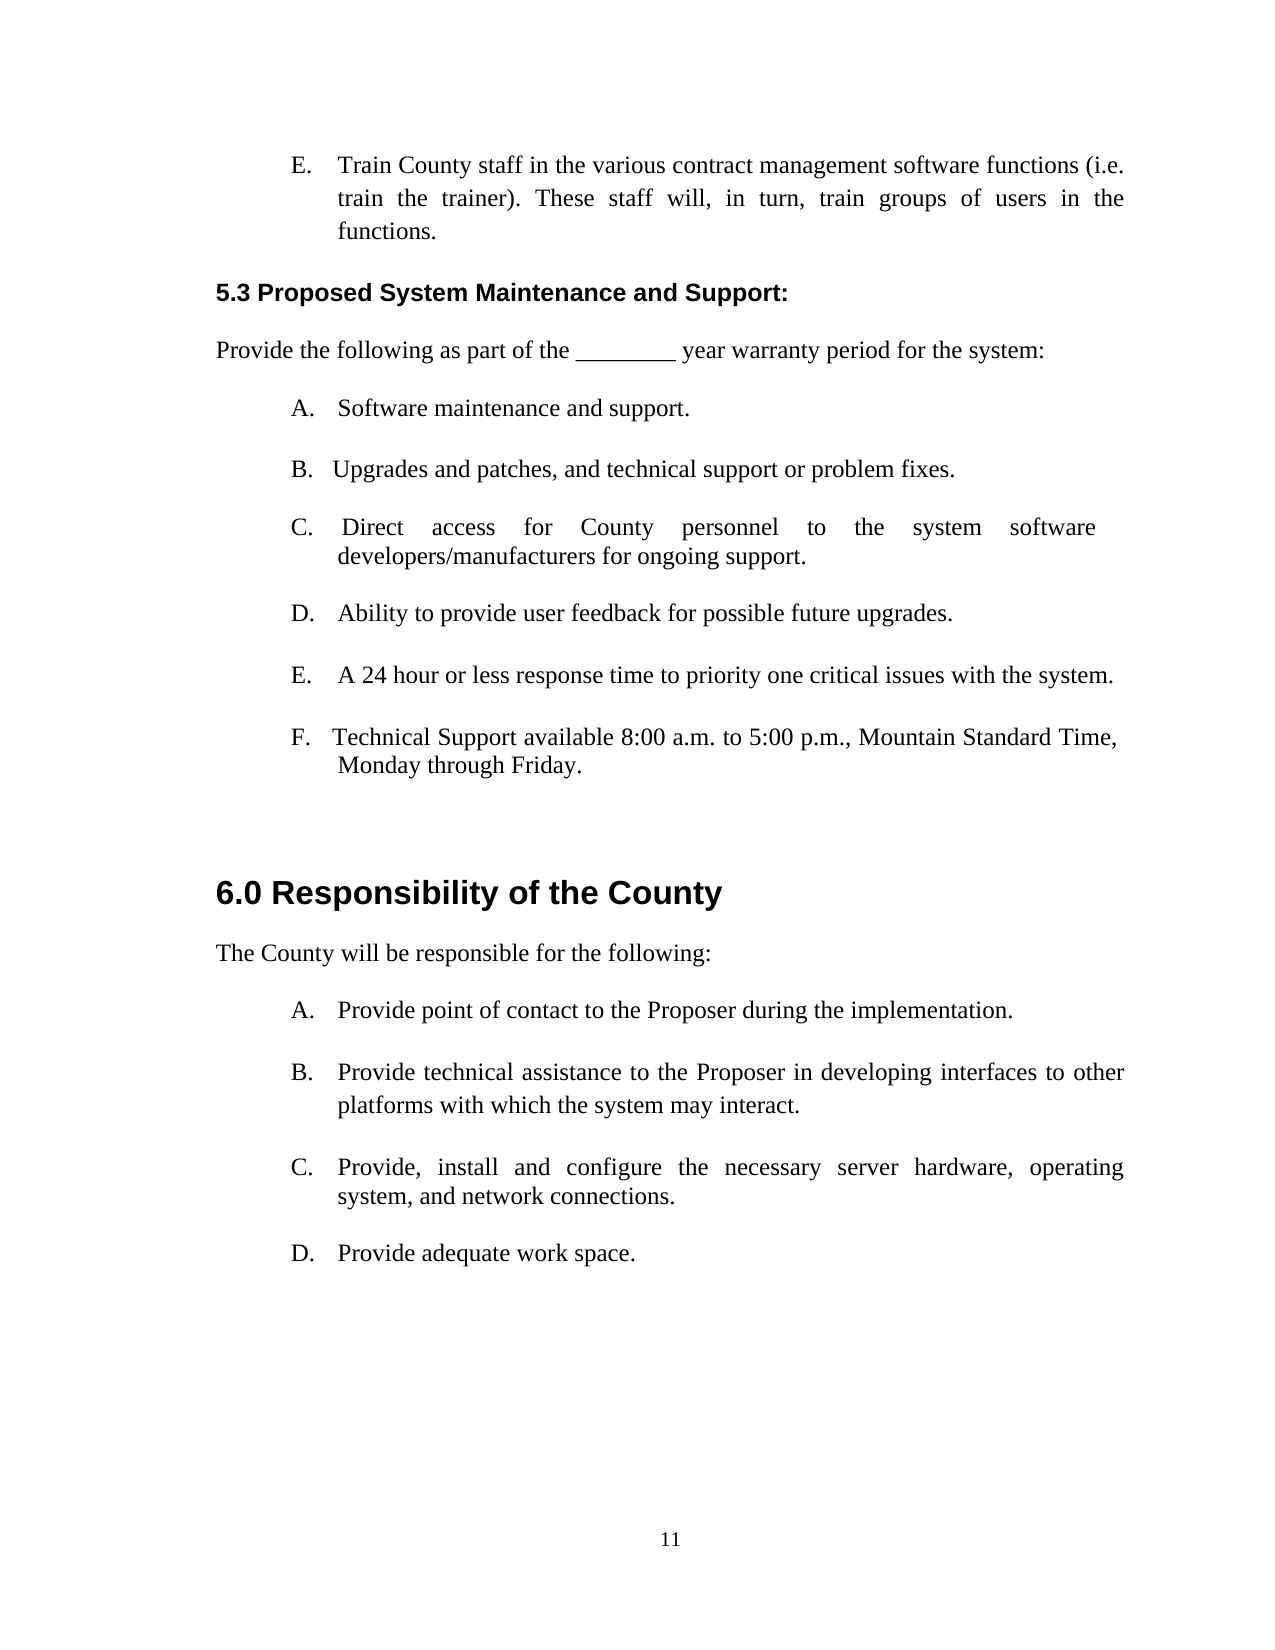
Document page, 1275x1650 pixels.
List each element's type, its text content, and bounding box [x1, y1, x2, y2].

list Train County staff in the various contract management software functions (i.e. train the trainer). These staff will, in turn, train groups of users in the functions. [291, 150, 1125, 245]
list Ability to provide user feedback for possible future upgrades. [291, 598, 1125, 627]
text B. Upgrades and patches, and technical support or problem fixes. [281, 454, 1125, 483]
text The County will be responsible for the following: [216, 938, 1125, 967]
text 5.3 Proposed System Maintenance and Support: [216, 278, 1125, 307]
text Provide the following as part of the ________ year warranty period for the system: [216, 335, 1125, 364]
text C. Provide, install and configure the necessary server hardware, operating system, and network connections. [291, 1152, 1125, 1210]
text D. Provide adequate work space. [291, 1238, 1125, 1267]
text C. Direct access for County personnel to the system software developers/manufacturers for ongoing support. [291, 512, 1125, 569]
list Software maintenance and support. [291, 393, 1125, 422]
list Provide point of contact to the Proposer during the implementation. [291, 996, 1125, 1024]
list A 24 hour or less response time to priority one critical issues with the system. [291, 660, 1125, 689]
text F. Technical Support available 8:00 a.m. to 5:00 p.m., Mountain Standard Time, Monday through Friday. [281, 722, 1125, 779]
text 6.0 Responsibility of the County [216, 873, 1125, 912]
list Provide technical assistance to the Proposer in developing interfaces to other platforms with which the system may interact. [291, 1057, 1125, 1119]
